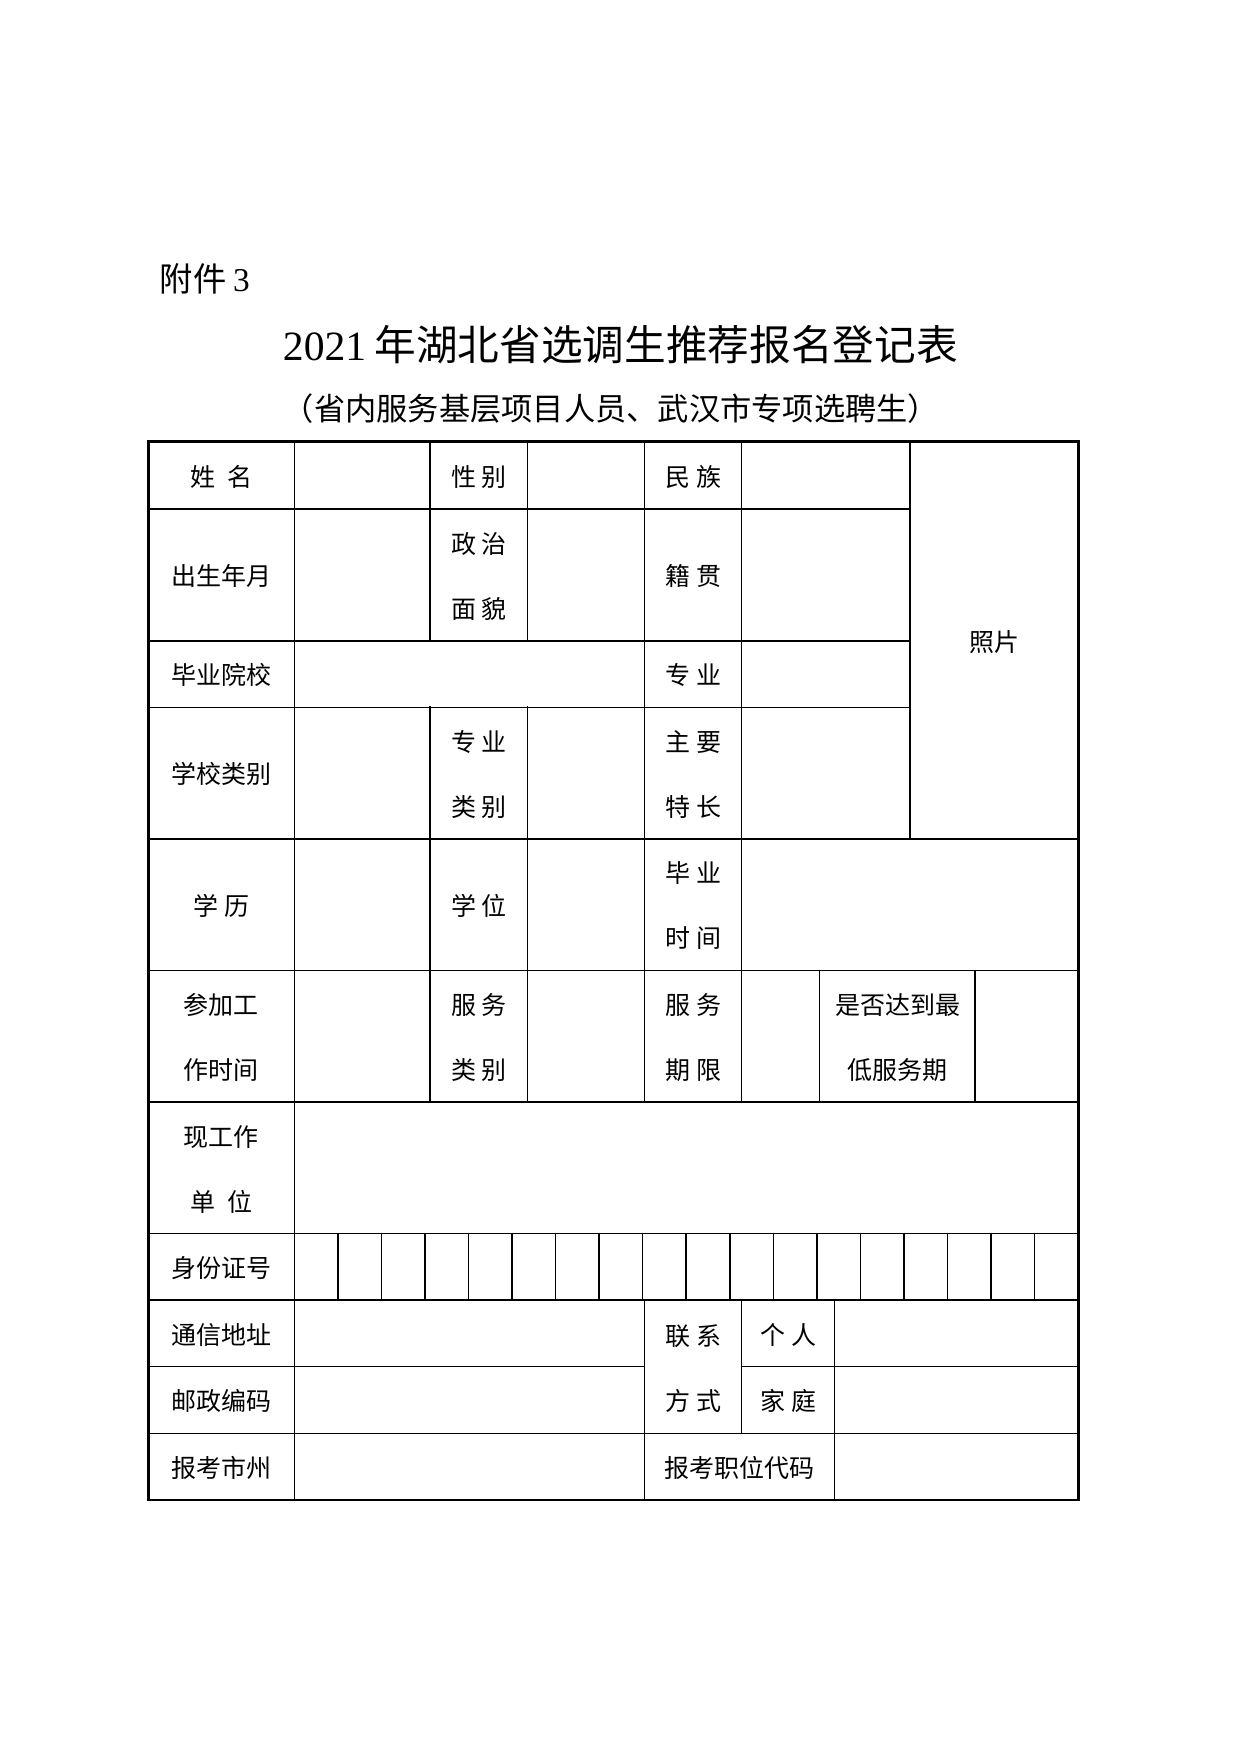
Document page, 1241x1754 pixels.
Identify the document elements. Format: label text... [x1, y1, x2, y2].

table_cell 邮政编码 [150, 1367, 294, 1432]
table_cell [742, 642, 909, 706]
table_cell [528, 840, 644, 969]
table_cell 主 要 特 长 [645, 708, 741, 838]
table_cell [1035, 1234, 1077, 1299]
table_header 性 别 [431, 443, 527, 508]
table_cell [295, 971, 429, 1101]
table_cell [528, 708, 644, 838]
table_cell 毕 业 时 间 [645, 840, 741, 969]
table_cell 参加工 作时间 [150, 971, 294, 1101]
table_cell [426, 1234, 468, 1299]
table_cell 学 位 [431, 840, 527, 969]
table_cell [643, 1234, 685, 1299]
table_cell [742, 840, 1077, 969]
table_cell [992, 1234, 1034, 1299]
table_cell [600, 1234, 642, 1299]
table_header 民 族 [645, 443, 741, 508]
table_cell [742, 971, 819, 1101]
table_cell 现工作 单 位 [150, 1103, 294, 1233]
table_cell 个 人 [742, 1301, 834, 1366]
table_cell [976, 971, 1077, 1101]
table_cell [513, 1234, 555, 1299]
table_cell 报考职位代码 [645, 1434, 834, 1499]
table_cell [339, 1234, 381, 1299]
table_cell 服 务 类 别 [431, 971, 527, 1101]
table_cell 学 历 [150, 840, 294, 969]
table_cell 报考市州 [150, 1434, 294, 1499]
table_cell [556, 1234, 598, 1299]
text （省内服务基层项目人员、武汉市专项选聘生） [141, 375, 1081, 440]
table_cell [818, 1234, 860, 1299]
table_cell 毕业院校 [150, 642, 294, 706]
table_cell 专 业 类 别 [431, 708, 527, 838]
table_cell [835, 1367, 1077, 1432]
table_cell [774, 1234, 816, 1299]
table_header [742, 443, 909, 508]
table_header [295, 443, 429, 508]
table_cell [905, 1234, 947, 1299]
table_cell [295, 1234, 337, 1299]
text 2021年湖北省选调生推荐报名登记表 [159, 310, 1081, 375]
table_cell [528, 510, 644, 640]
table_cell 学校类别 [150, 708, 294, 838]
table_cell [742, 708, 909, 838]
table_cell [469, 1234, 511, 1299]
table_cell [948, 1234, 990, 1299]
table_cell [835, 1301, 1077, 1366]
text 附件3 [159, 245, 1081, 310]
table_cell [295, 510, 429, 640]
table_cell 是否达到最低服务期 [820, 971, 974, 1101]
table_cell 服 务 期 限 [645, 971, 741, 1101]
table_cell [528, 971, 644, 1101]
table_cell [861, 1234, 903, 1299]
table_cell 籍 贯 [645, 510, 741, 640]
table_cell [295, 1103, 1077, 1233]
table_cell 政 治 面 貌 [431, 510, 527, 640]
table_cell 身份证号 [150, 1234, 294, 1299]
table_header [528, 443, 644, 508]
table_cell [731, 1234, 773, 1299]
table_cell 专 业 [645, 642, 741, 706]
table_header 姓 名 [150, 443, 294, 508]
table_header 照片 [911, 443, 1077, 838]
table_cell [295, 1301, 644, 1366]
table_cell 通信地址 [150, 1301, 294, 1366]
table_cell [295, 840, 429, 969]
table_cell [295, 1434, 644, 1499]
table_cell 联 系 方 式 [645, 1301, 741, 1432]
table_cell [295, 708, 429, 838]
table_cell [295, 642, 644, 706]
table_cell [742, 510, 909, 640]
table_cell [295, 1367, 644, 1432]
table_cell [687, 1234, 729, 1299]
table_cell [835, 1434, 1077, 1499]
table_cell 家 庭 [742, 1367, 834, 1432]
table_cell 出生年月 [150, 510, 294, 640]
table_cell [382, 1234, 424, 1299]
